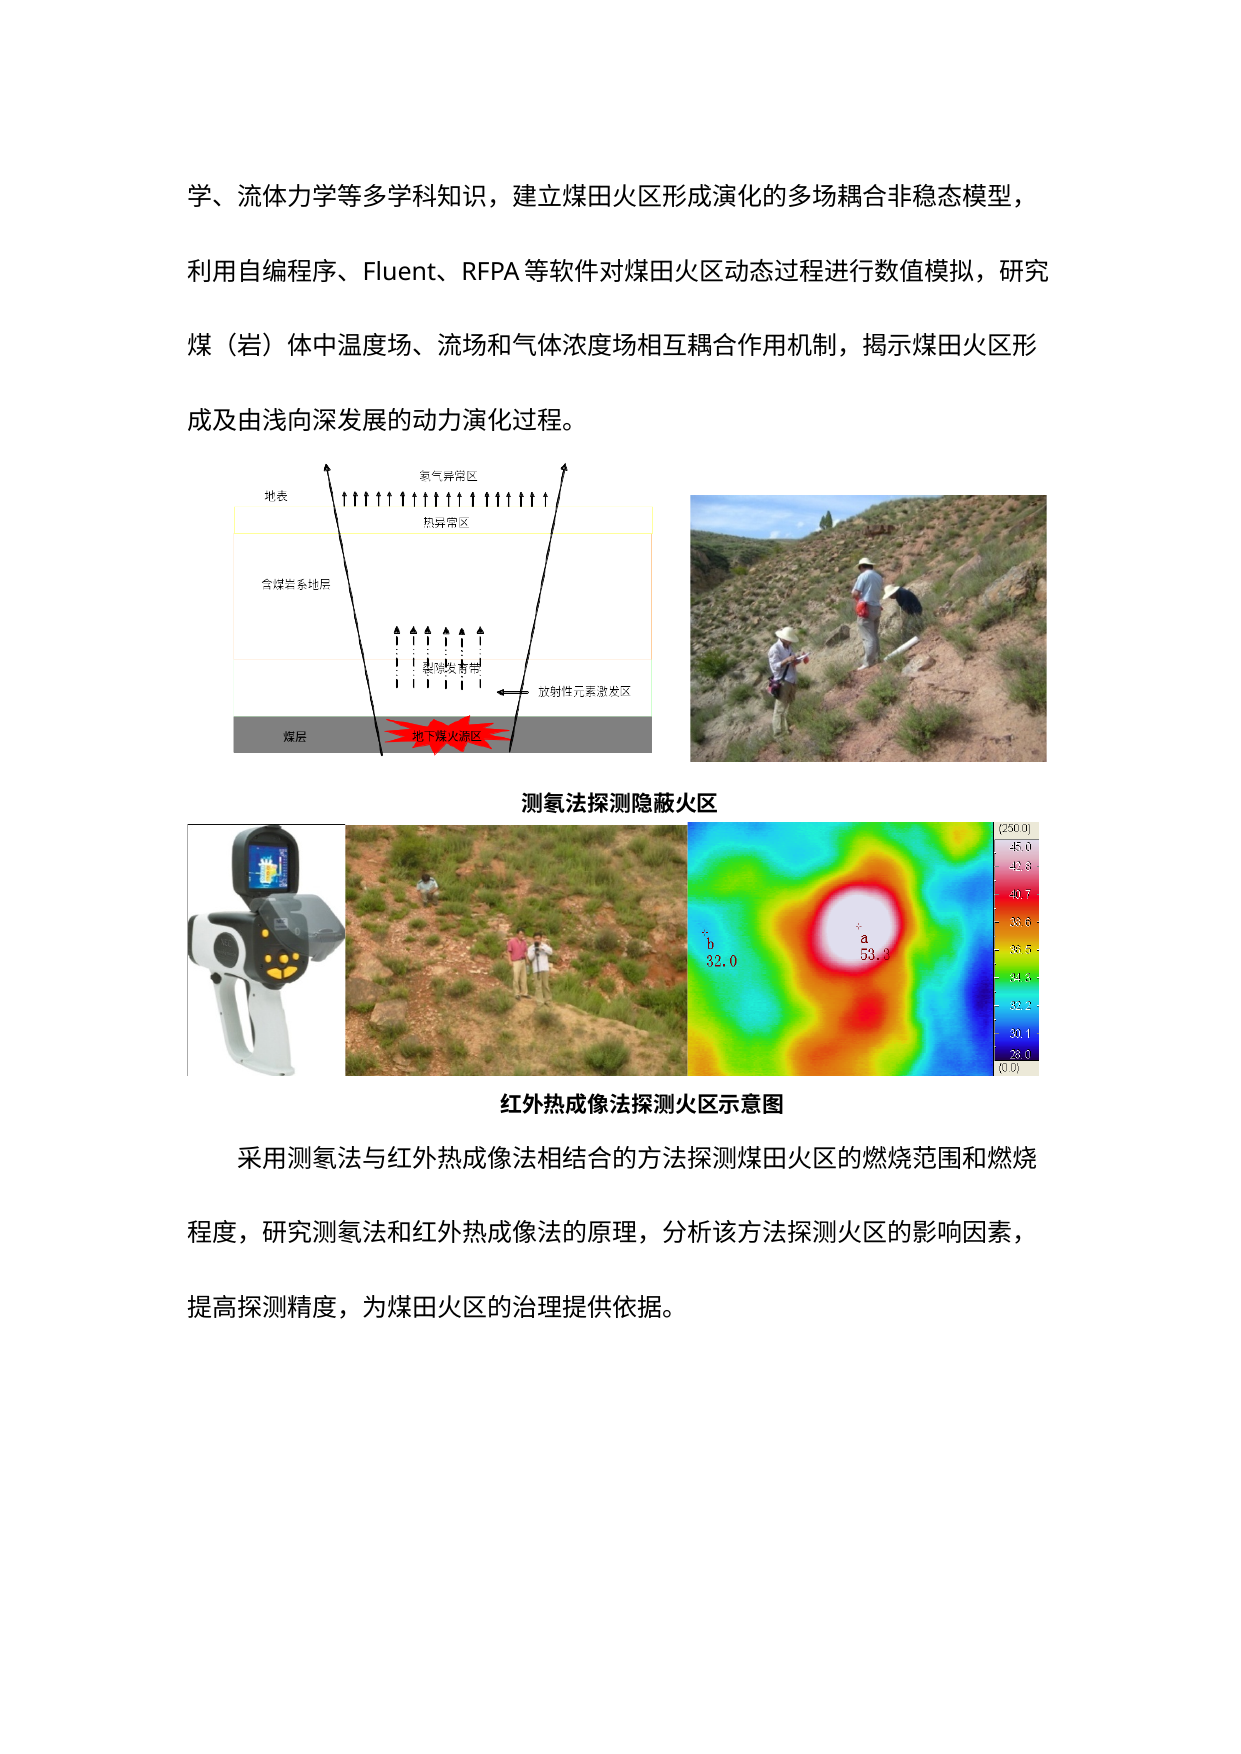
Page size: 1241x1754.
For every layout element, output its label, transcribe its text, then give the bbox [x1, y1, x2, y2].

text 红外热成像法探测火区示意图 [187, 1087, 1053, 1119]
picture [187, 822, 1039, 1076]
text 采用测氡法与红外热成像法相结合的方法探测煤田火区的燃烧范围和燃烧程度，研究测氡法和红外热成像法的原理，分析该方法探测火区的影响因素，提高探测精度，为煤田火区的治理提供依据。 [187, 1124, 1053, 1338]
picture [690, 495, 1047, 762]
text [187, 162, 1053, 451]
text 测氡法探测隐蔽火区 [187, 785, 1053, 818]
